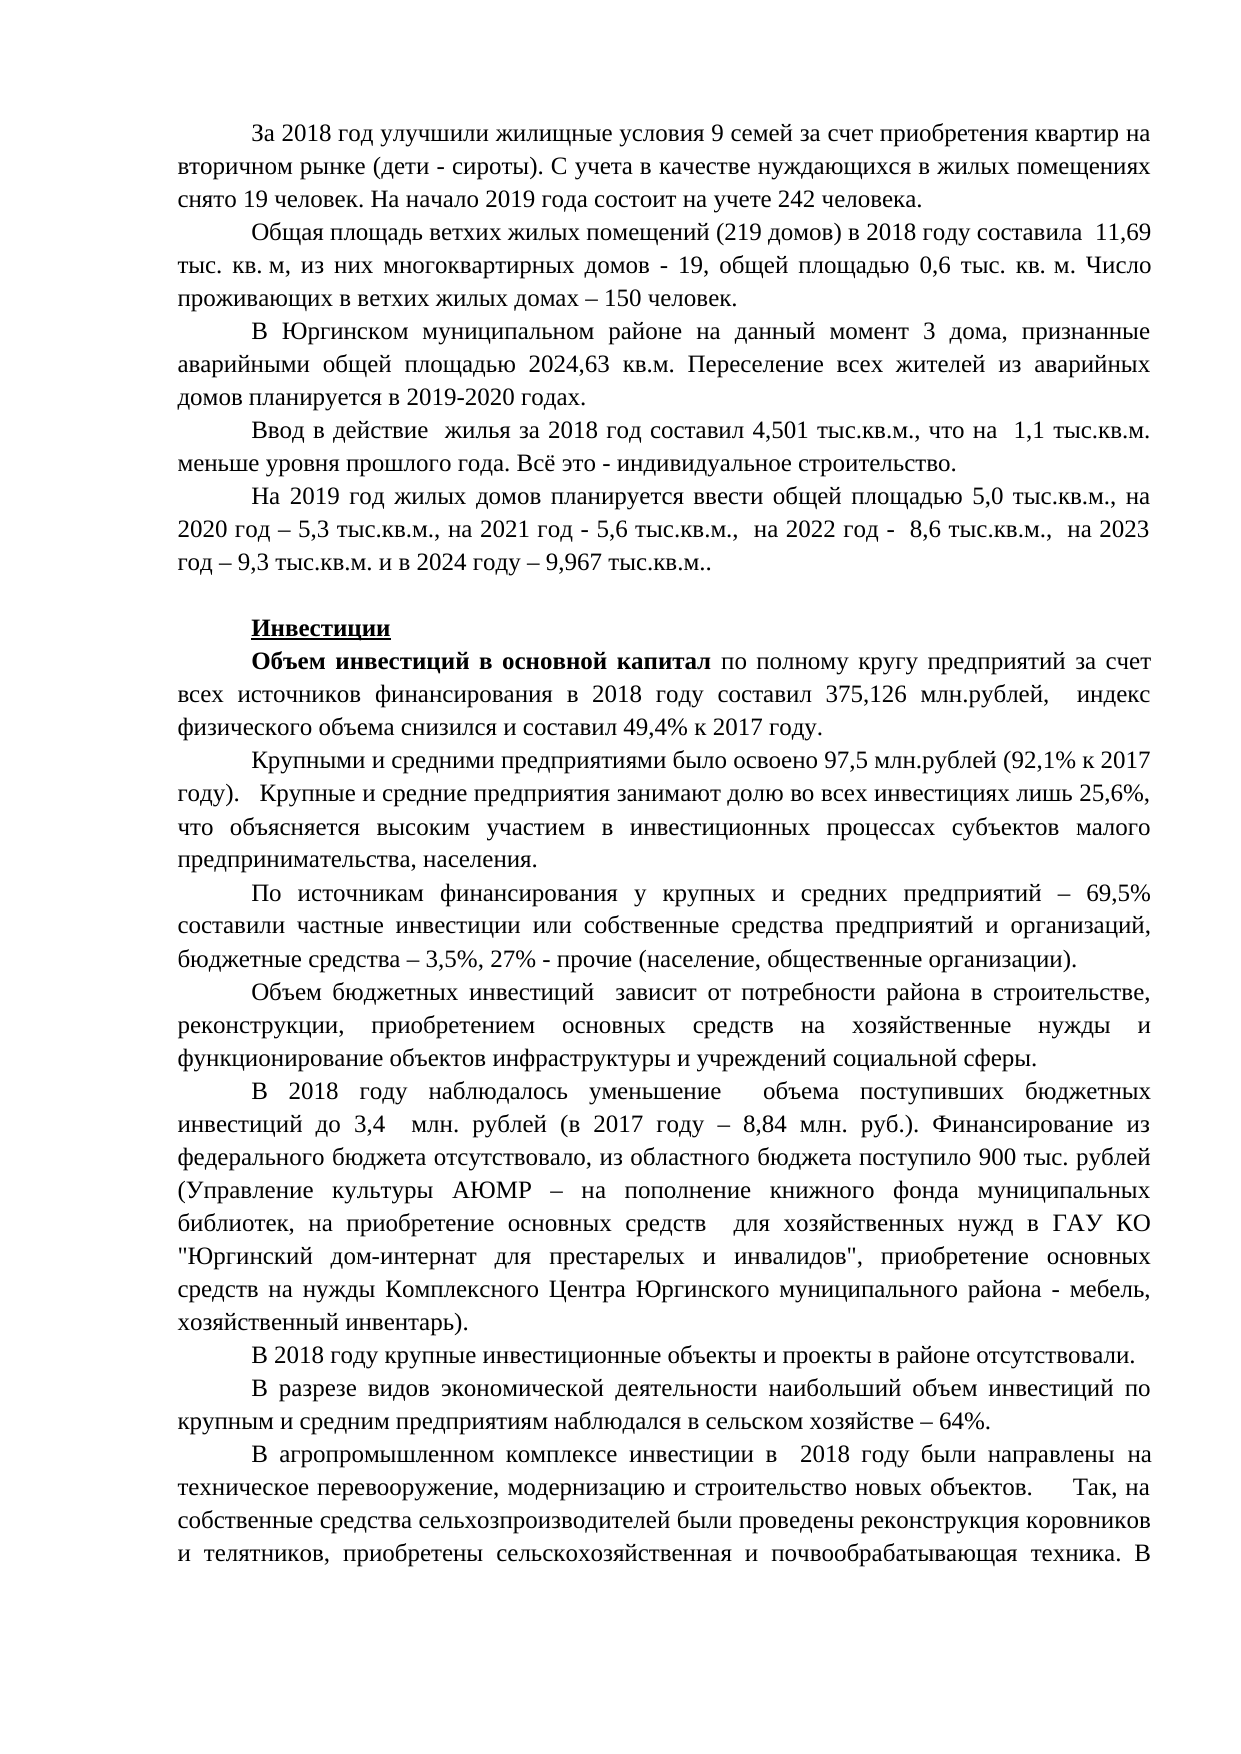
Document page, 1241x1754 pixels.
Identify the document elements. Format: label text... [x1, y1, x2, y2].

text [177, 1439, 1152, 1567]
text Инвестиции [177, 613, 1152, 642]
text В разрезе видов экономической деятельности наибольший объем инвестиций по крупным и средним предприятиям наблюдался в сельском хозяйстве – 64%. [177, 1373, 1152, 1435]
text За 2018 год улучшили жилищные условия 9 семей за счет приобретения квартир на вторичном рынке (дети - сироты). С учета в качестве нуждающихся в жилых помещениях снято 19 человек. На начало 2019 года состоит на учете 242 человека. [177, 118, 1152, 213]
text Объем бюджетных инвестиций зависит от потребности района в строительстве, реконструкции, приобретением основных средств на хозяйственные нужды и функционирование объектов инфраструктуры и учреждений социальной сферы. [177, 977, 1152, 1071]
text Общая площадь ветхих жилых помещений (219 домов) в 2018 году составила 11,69 тыс. кв. м, из них многоквартирных домов - 19, общей площадью 0,6 тыс. кв. м. Число проживающих в ветхих жилых домах – 150 человек. [177, 217, 1152, 312]
text В 2018 году наблюдалось уменьшение объема поступивших бюджетных инвестиций до 3,4 млн. рублей (в 2017 году – 8,84 млн. руб.). Финансирование из федерального бюджета отсутствовало, из областного бюджета поступило 900 тыс. рублей (Управление культуры АЮМР – на пополнение книжного фонда муниципальных библиотек, на приобретение основных средств для хозяйственных нужд в ГАУ КО "Юргинский дом-интернат для престарелых и инвалидов", приобретение основных средств на нужды Комплексного Центра Юргинского муниципального района - мебель, хозяйственный инвентарь). [177, 1076, 1152, 1336]
text По источникам финансирования у крупных и средних предприятий – 69,5% составили частные инвестиции или собственные средства предприятий и организаций, бюджетные средства – 3,5%, 27% - прочие (население, общественные организации). [177, 878, 1152, 972]
text В 2018 году крупные инвестиционные объекты и проекты в районе отсутствовали. [177, 1340, 1152, 1369]
text Крупными и средними предприятиями было освоено 97,5 млн.рублей (92,1% к 2017 году). Крупные и средние предприятия занимают долю во всех инвестициях лишь 25,6%, что объясняется высоким участием в инвестиционных процессах субъектов малого предпринимательства, населения. [177, 746, 1152, 873]
text На 2019 год жилых домов планируется ввести общей площадью 5,0 тыс.кв.м., на 2020 год – 5,3 тыс.кв.м., на 2021 год - 5,6 тыс.кв.м., на 2022 год - 8,6 тыс.кв.м., на 2023 год – 9,3 тыс.кв.м. и в 2024 году – 9,967 тыс.кв.м.. [177, 481, 1152, 576]
text Ввод в действие жилья за 2018 год составил 4,501 тыс.кв.м., что на 1,1 тыс.кв.м. меньше уровня прошлого года. Всё это - индивидуальное строительство. [177, 415, 1152, 477]
text Объем инвестиций в основной капитал по полному кругу предприятий за счет всех источников финансирования в 2018 году составил 375,126 млн.рублей, индекс физического объема снизился и составил 49,4% к 2017 году. [177, 646, 1152, 741]
text В Юргинском муниципальном районе на данный момент 3 дома, признанные аварийными общей площадью 2024,63 кв.м. Переселение всех жителей из аварийных домов планируется в 2019-2020 годах. [177, 316, 1152, 411]
